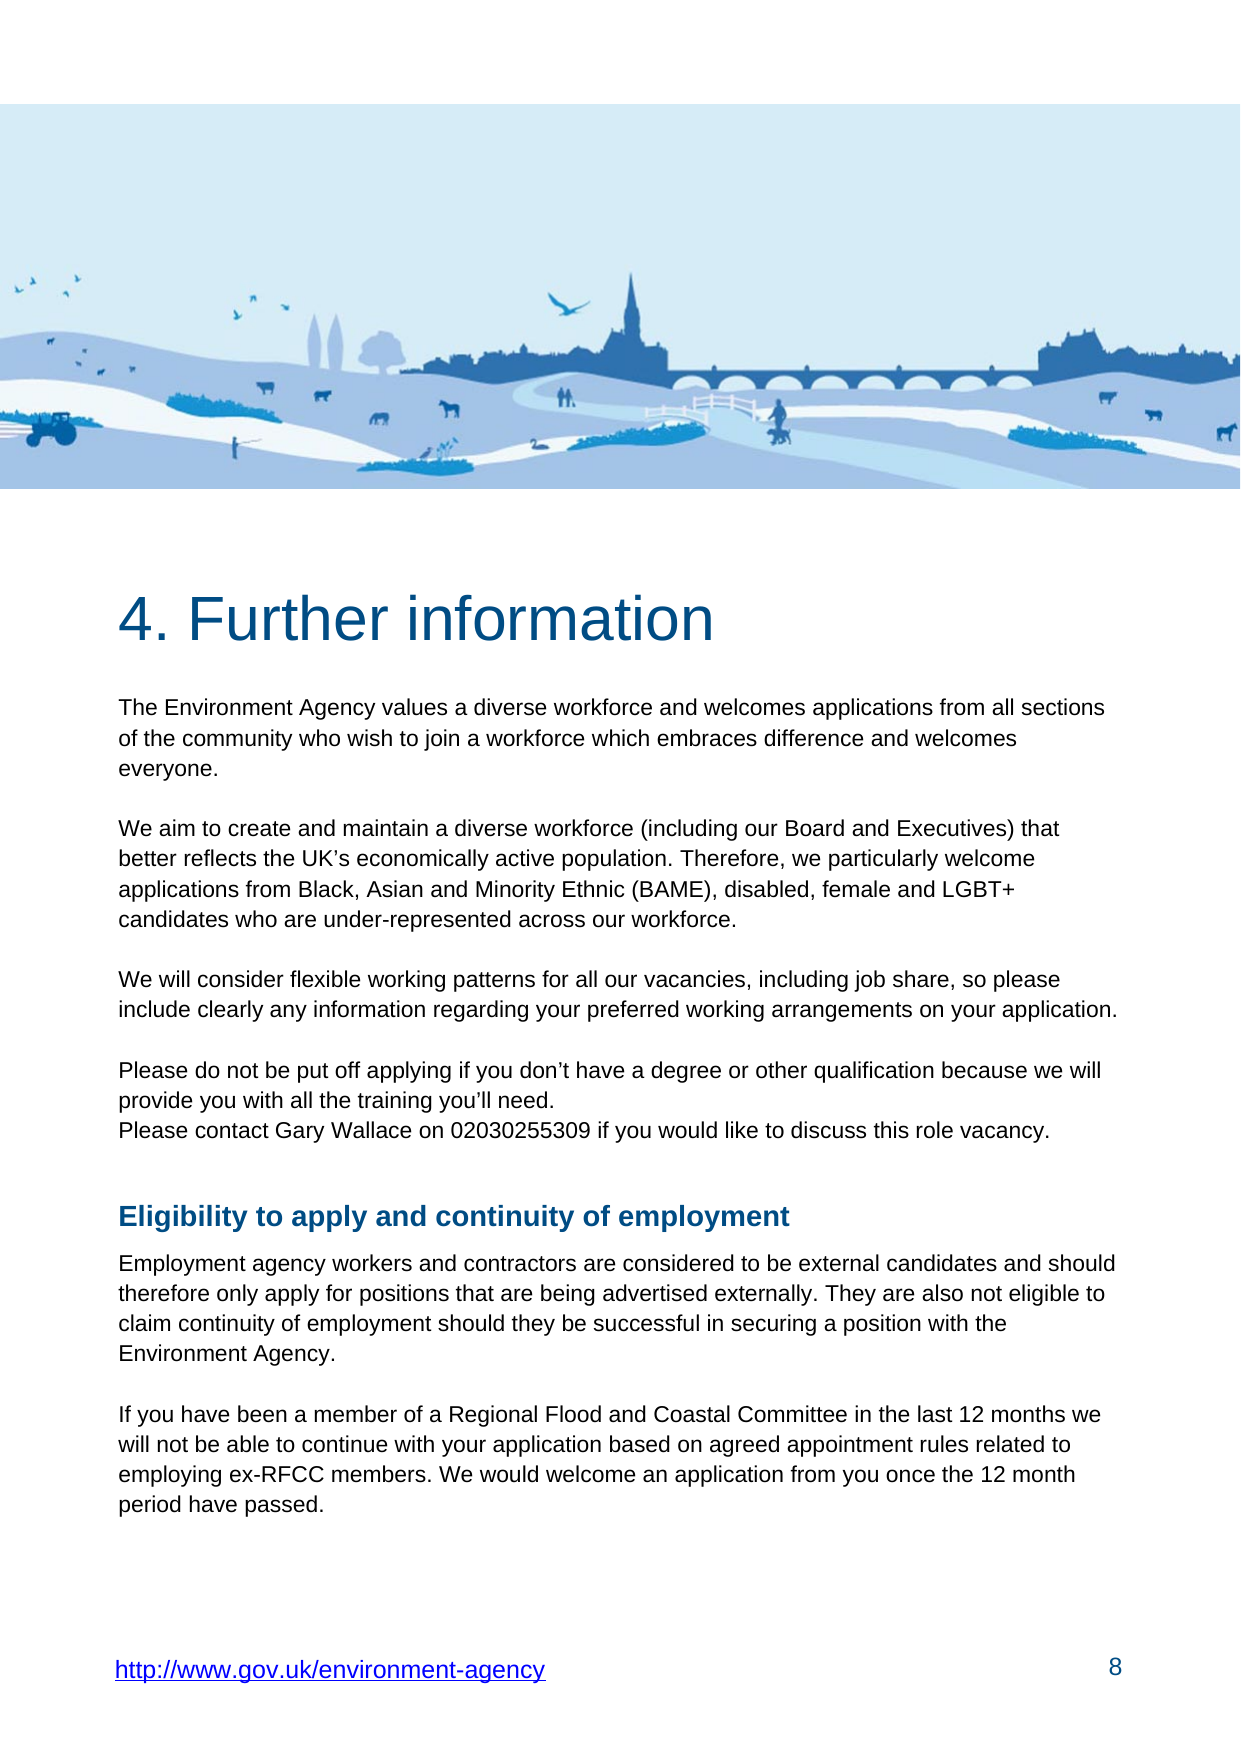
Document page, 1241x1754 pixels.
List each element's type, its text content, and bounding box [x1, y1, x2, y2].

text We aim to create and maintain a diverse workforce (including our Board and Executives) that better reflects the UK’s economically active population. Therefore, we particularly welcome applications from Black, Asian and Minority Ethnic (BAME), disabled, female and LGBT+ candidates who are under-represented across our workforce. [118, 815, 1122, 932]
text 4. Further information [118, 582, 1122, 653]
picture [0, 104, 1241, 489]
text Employment agency workers and contractors are considered to be external candidates and should therefore only apply for positions that are being advertised externally. They are also not eligible to claim continuity of employment should they be successful in securing a position with the Environment Agency. [118, 1249, 1122, 1367]
text The Environment Agency values a diverse workforce and welcomes applications from all sections of the community who wish to join a workforce which embraces difference and welcomes everyone. [118, 694, 1122, 781]
text Please do not be put off applying if you don’t have a degree or other qualification because we will provide you with all the training you’ll need. [118, 1057, 1122, 1113]
text Please contact Gary Wallace on 02030255309 if you would like to discuss this role vacancy. [118, 1117, 1122, 1144]
text We will consider flexible working patterns for all our vacancies, including job share, so please include clearly any information regarding your preferred working arrangements on your application. [118, 966, 1122, 1023]
text Eligibility to apply and continuity of employment [118, 1198, 1122, 1232]
text If you have been a member of a Regional Flood and Coastal Committee in the last 12 months we will not be able to continue with your application based on agreed appointment rules related to employing ex-RFCC members. We would welcome an application from you once the 12 month period have passed. [118, 1401, 1122, 1518]
